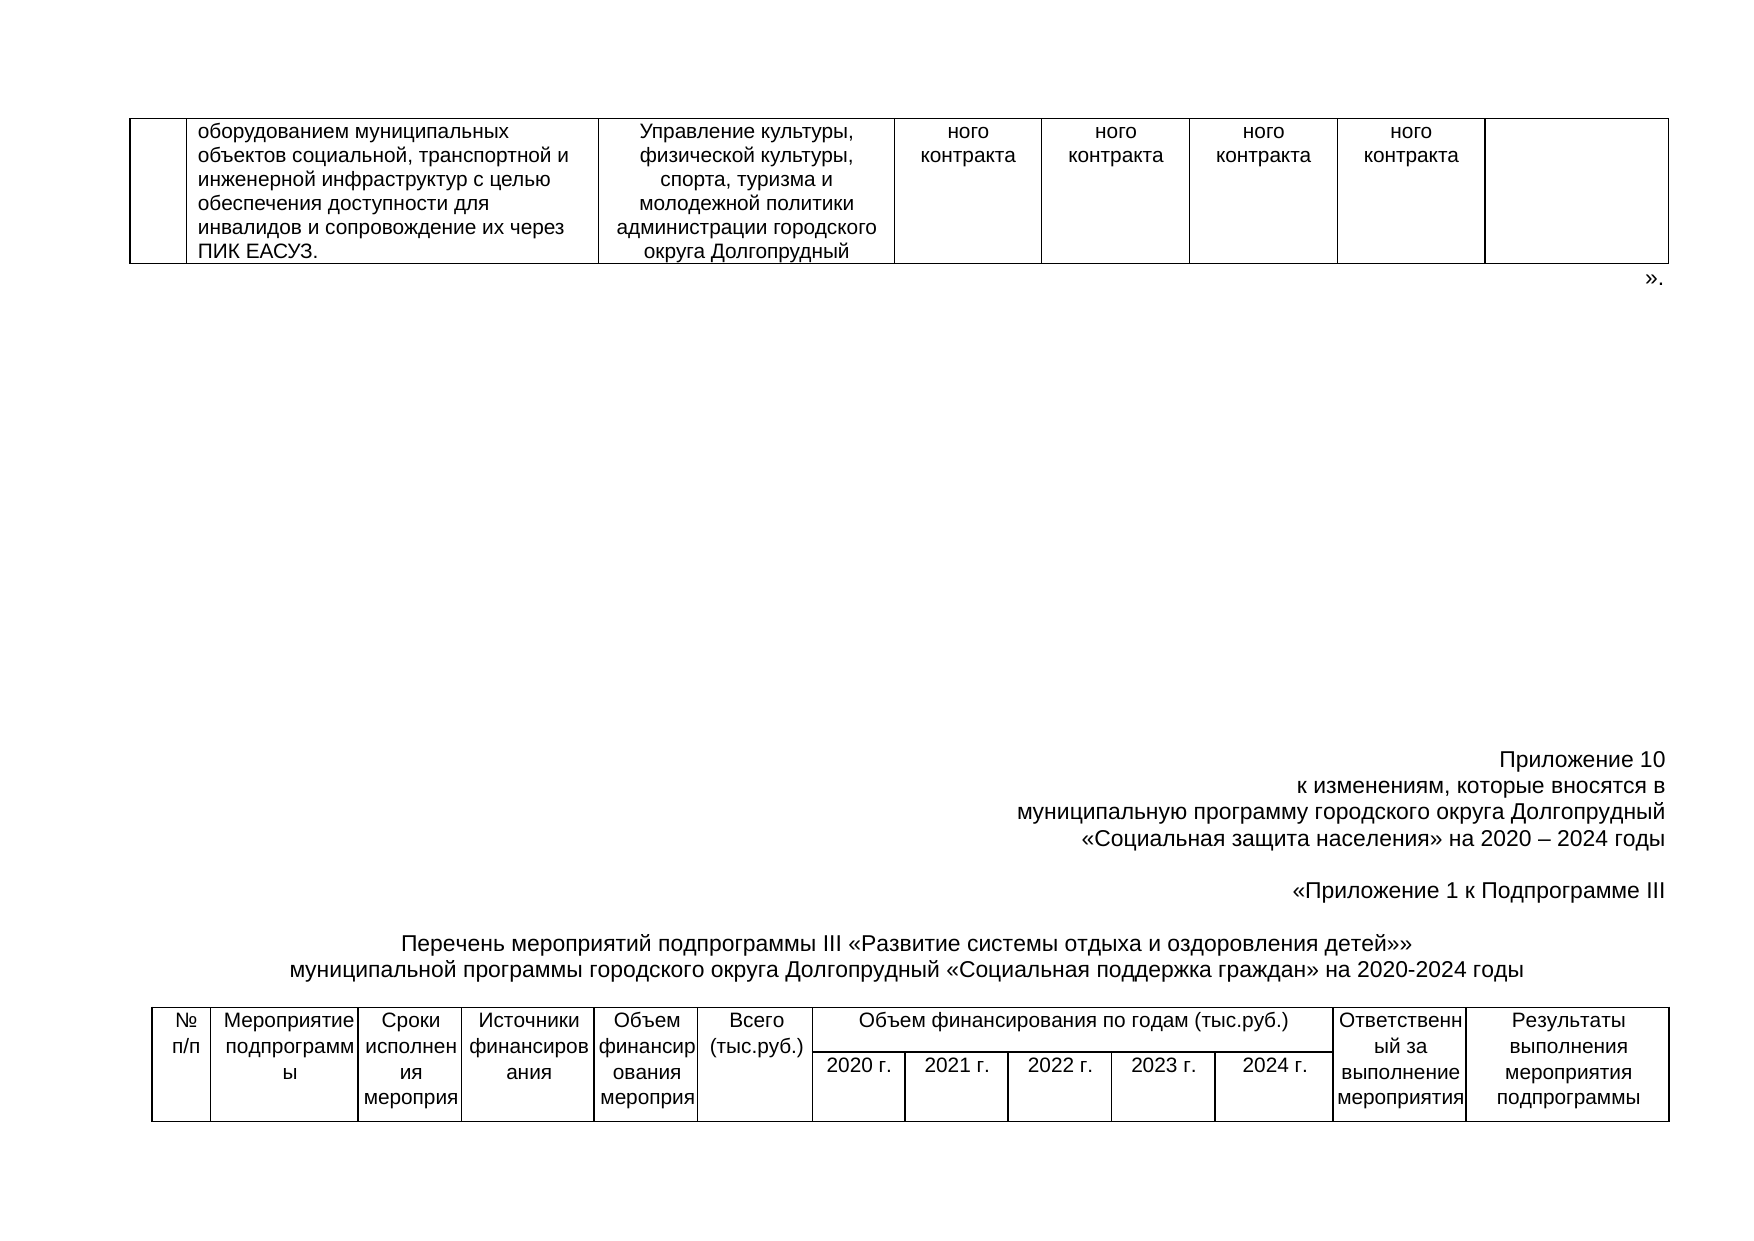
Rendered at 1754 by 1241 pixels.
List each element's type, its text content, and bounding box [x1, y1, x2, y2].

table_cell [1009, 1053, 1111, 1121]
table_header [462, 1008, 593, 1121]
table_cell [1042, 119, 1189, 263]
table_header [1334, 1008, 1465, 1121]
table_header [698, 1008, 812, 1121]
text ». [148, 264, 1665, 290]
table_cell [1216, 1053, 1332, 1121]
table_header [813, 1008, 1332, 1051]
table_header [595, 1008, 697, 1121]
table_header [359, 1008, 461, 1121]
text «Приложение 1 к Подпрограмме III [148, 877, 1665, 904]
text Перечень мероприятий подпрограммы III «Развитие системы отдыха и оздоровления детей»» [148, 930, 1665, 956]
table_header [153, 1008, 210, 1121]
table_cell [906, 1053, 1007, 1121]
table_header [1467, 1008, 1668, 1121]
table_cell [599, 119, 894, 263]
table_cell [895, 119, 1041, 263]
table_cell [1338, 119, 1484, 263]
text муниципальную программу городского округа Долгопрудный [148, 798, 1665, 824]
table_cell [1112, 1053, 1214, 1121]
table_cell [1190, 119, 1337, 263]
text «Социальная защита населения» на 2020 – 2024 годы [148, 824, 1665, 851]
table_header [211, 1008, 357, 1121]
text к изменениям, которые вносятся в [148, 772, 1665, 798]
text муниципальной программы городского округа Долгопрудный «Социальная поддержка граждан» на 2020-2024 годы [148, 956, 1665, 983]
text Приложение 10 [148, 746, 1665, 772]
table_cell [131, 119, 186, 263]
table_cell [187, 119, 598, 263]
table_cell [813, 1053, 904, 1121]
